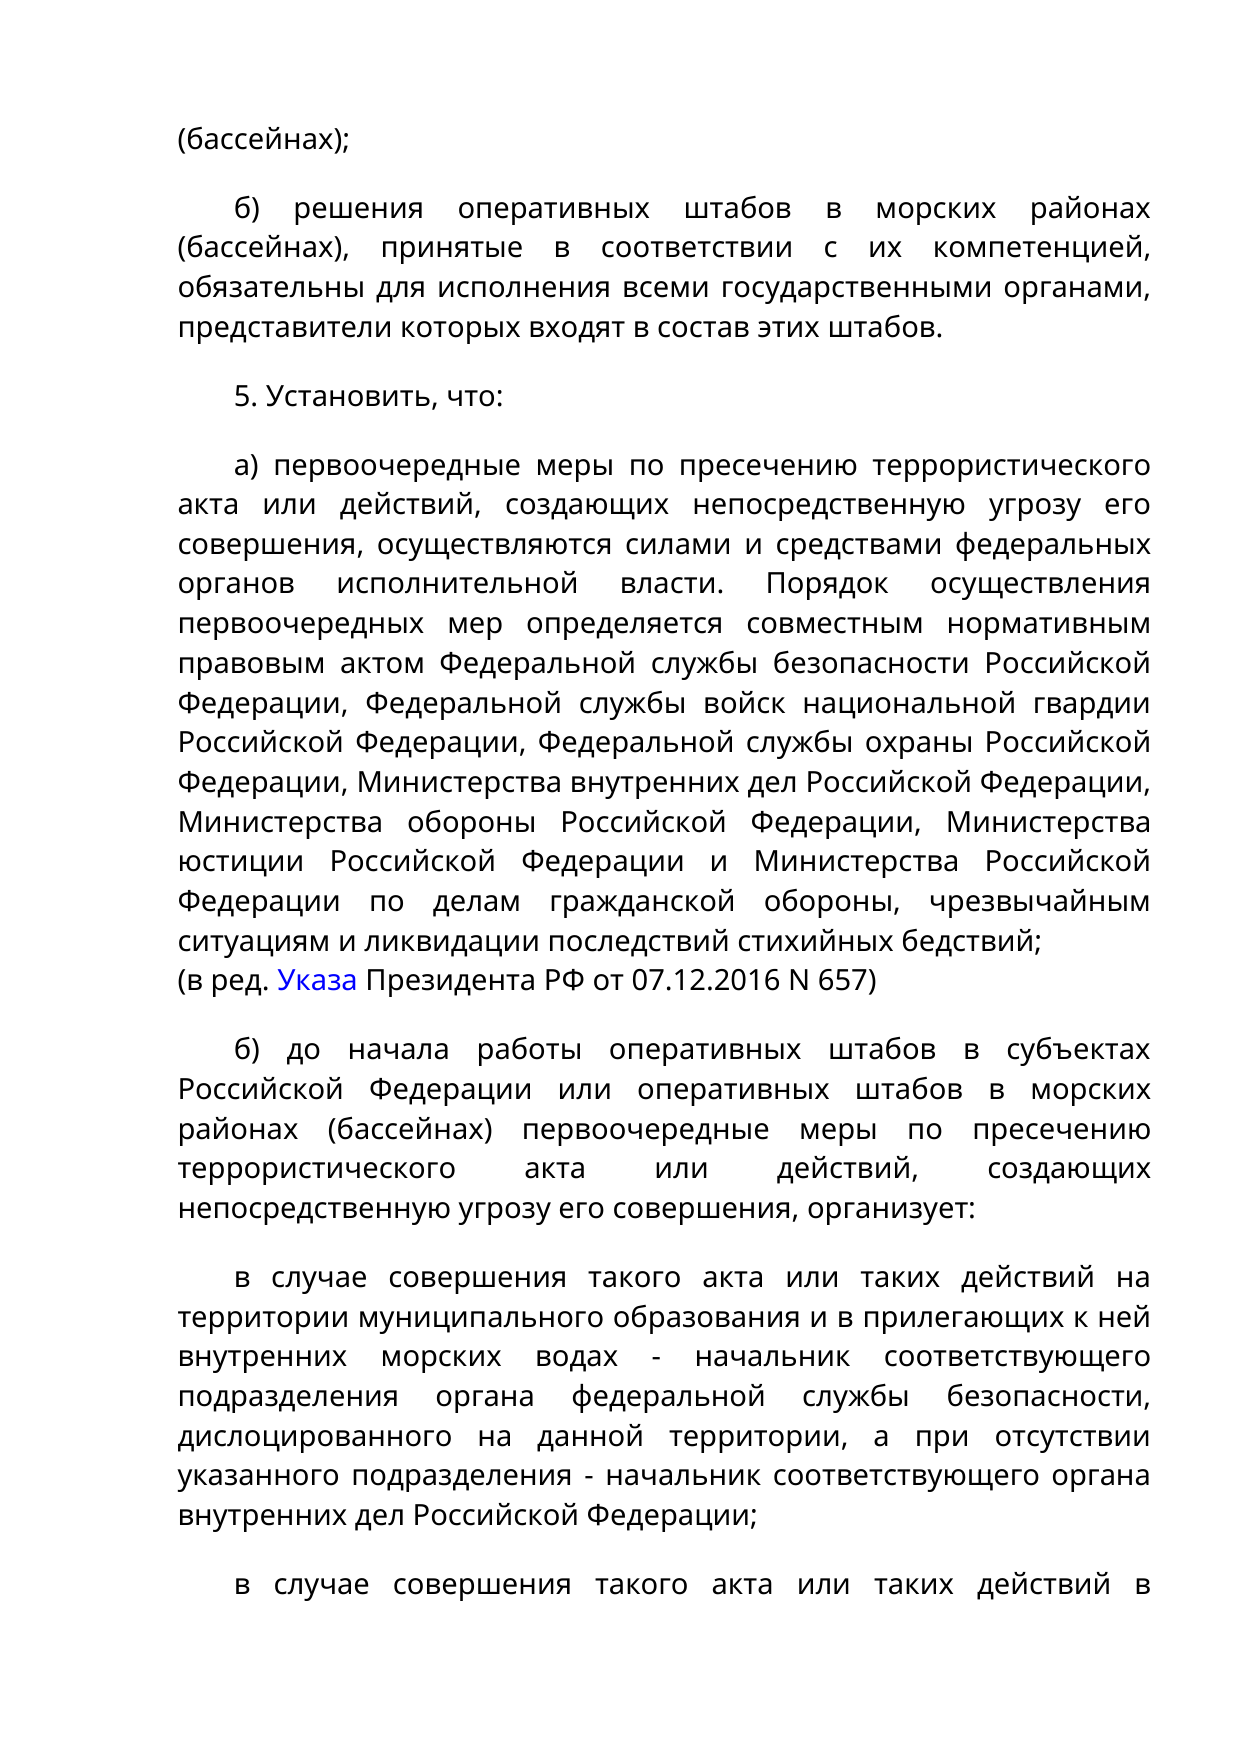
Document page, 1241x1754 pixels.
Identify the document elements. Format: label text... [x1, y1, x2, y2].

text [177, 118, 1152, 158]
text (в ред. Указа Президента РФ от 07.12.2016 N 657) [177, 960, 1152, 999]
text в случае совершения такого акта или таких действий на территории муниципального образования и в прилегающих к ней внутренних морских водах - начальник соответствующего подразделения органа федеральной службы безопасности, дислоцированного на данной территории, а при отсутствии указанного подразделения - начальник соответствующего органа внутренних дел Российской Федерации; [177, 1256, 1152, 1534]
text б) решения оперативных штабов в морских районах (бассейнах), принятые в соответствии с их компетенцией, обязательны для исполнения всеми государственными органами, представители которых входят в состав этих штабов. [177, 187, 1152, 346]
text а) первоочередные меры по пресечению террористического акта или действий, создающих непосредственную угрозу его совершения, осуществляются силами и средствами федеральных органов исполнительной власти. Порядок осуществления первоочередных мер определяется совместным нормативным правовым актом Федеральной службы безопасности Российской Федерации, Федеральной службы войск национальной гвардии Российской Федерации, Федеральной службы охраны Российской Федерации, Министерства внутренних дел Российской Федерации, Министерства обороны Российской Федерации, Министерства юстиции Российской Федерации и Министерства Российской Федерации по делам гражданской обороны, чрезвычайным ситуациям и ликвидации последствий стихийных бедствий; [177, 444, 1152, 960]
text б) до начала работы оперативных штабов в субъектах Российской Федерации или оперативных штабов в морских районах (бассейнах) первоочередные меры по пресечению террористического акта или действий, создающих непосредственную угрозу его совершения, организует: [177, 1028, 1152, 1227]
text 5. Установить, что: [177, 375, 1152, 414]
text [177, 1563, 1152, 1603]
